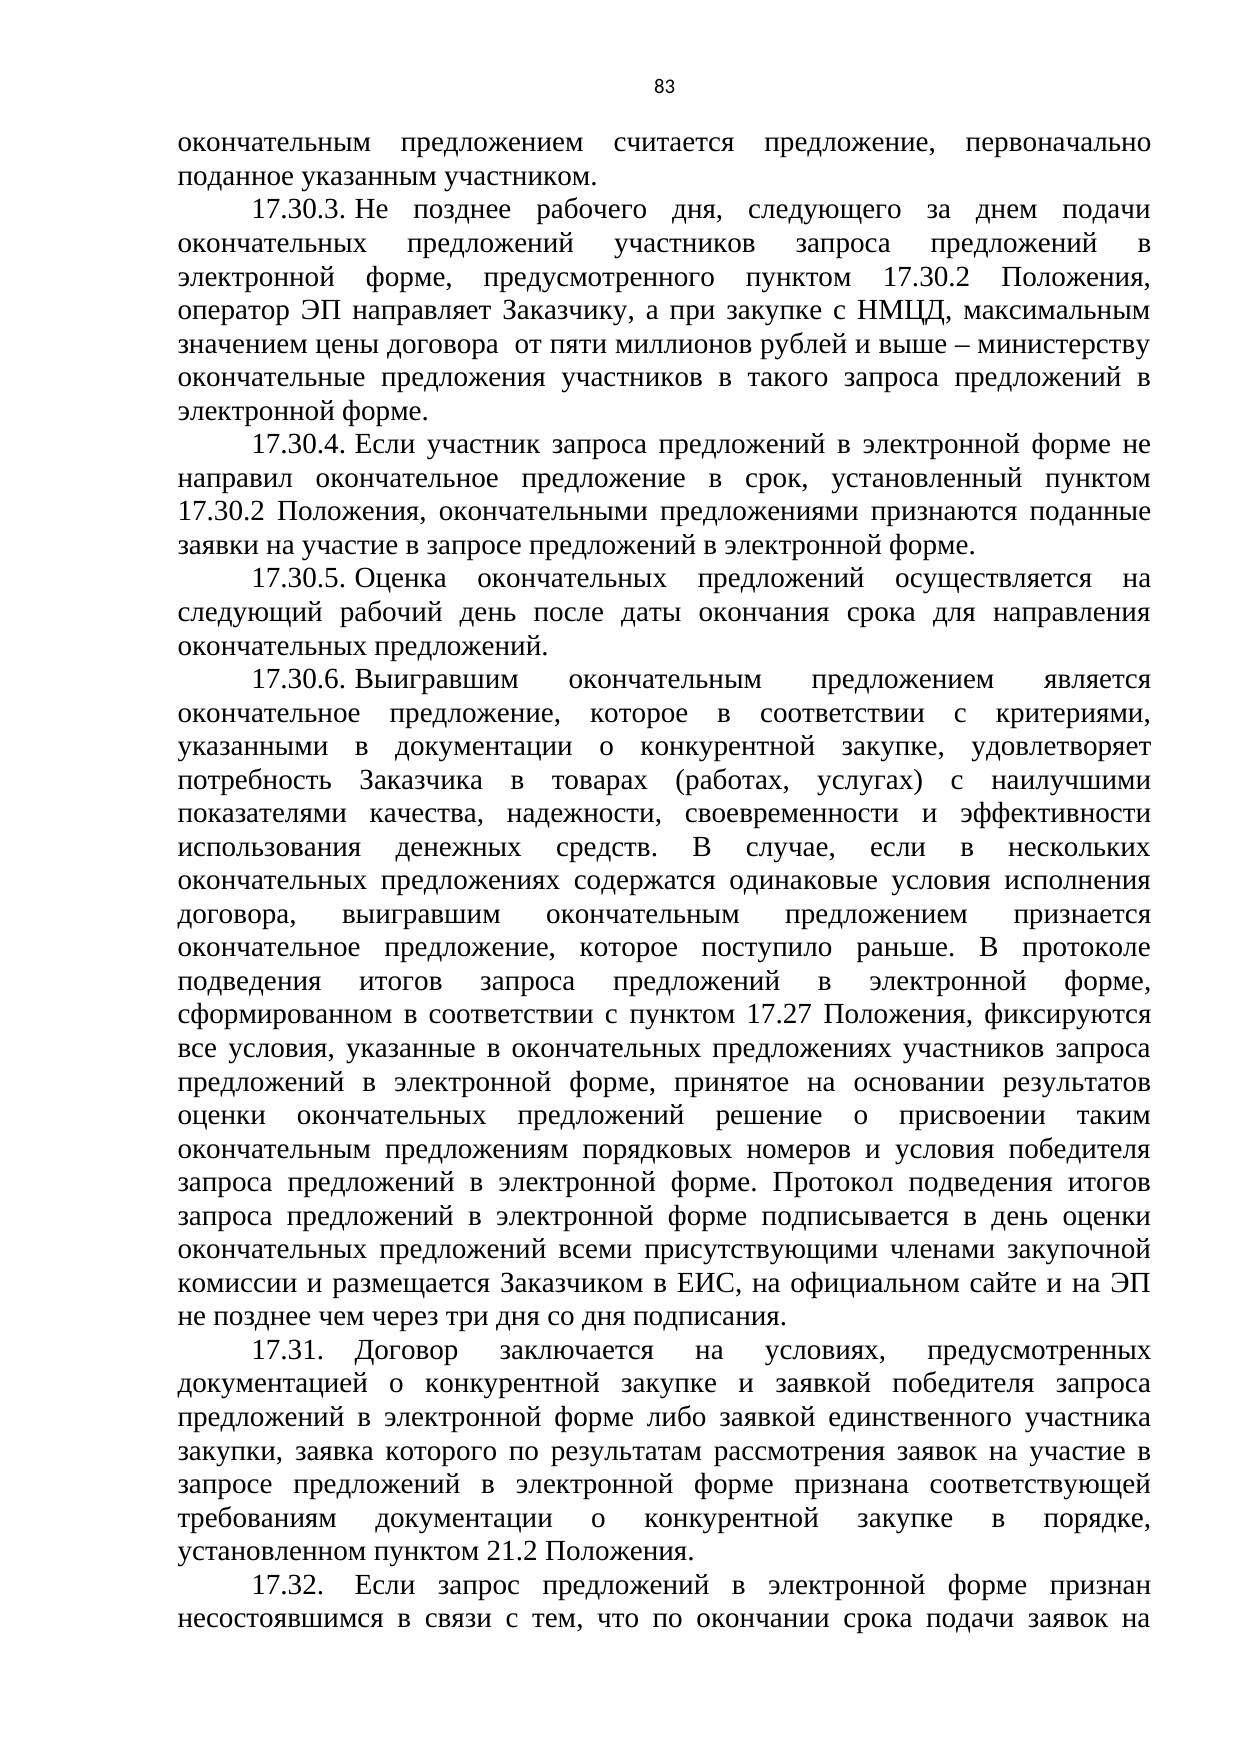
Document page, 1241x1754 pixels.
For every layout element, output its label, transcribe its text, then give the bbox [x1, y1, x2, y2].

list Выигравшим окончательным предложением является окончательное предложение, которое в соответствии с критериями, указанными в документации о конкурентной закупке, удовлетворяет потребность Заказчика в товарах (работах, услугах) с наилучшими показателями качества, надежности, своевременности и эффективности использования денежных средств. В случае, если в нескольких окончательных предложениях содержатся одинаковые условия исполнения договора, выигравшим окончательным предложением признается окончательное предложение, которое поступило раньше. В протоколе подведения итогов запроса предложений в электронной форме, сформированном в соответствии с пунктом 17.27 Положения, фиксируются все условия, указанные в окончательных предложениях участников запроса предложений в электронной форме, принятое на основании результатов оценки окончательных предложений решение о присвоении таким окончательным предложениям порядковых номеров и условия победителя запроса предложений в электронной форме. Протокол подведения итогов запроса предложений в электронной форме подписывается в день оценки окончательных предложений всеми присутствующими членами закупочной комиссии и размещается Заказчиком в ЕИС, на официальном сайте и на ЭП не позднее чем через три дня со дня подписания. [177, 661, 1152, 1332]
list Не позднее рабочего дня, следующего за днем подачи окончательных предложений участников запроса предложений в электронной форме, предусмотренного пунктом 17.30.2 Положения, оператор ЭП направляет Заказчику, а при закупке с НМЦД, максимальным значением цены договора от пяти миллионов рублей и выше – министерству окончательные предложения участников в такого запроса предложений в электронной форме. [177, 192, 1152, 426]
list Договор заключается на условиях, предусмотренных документацией о конкурентной закупке и заявкой победителя запроса предложений в электронной форме либо заявкой единственного участника закупки, заявка которого по результатам рассмотрения заявок на участие в запросе предложений в электронной форме признана соответствующей требованиям документации о конкурентной закупке в порядке, установленном пунктом 21.2 Положения. [177, 1332, 1152, 1567]
list Если участник запроса предложений в электронной форме не направил окончательное предложение в срок, установленный пунктом 17.30.2 Положения, окончательными предложениями признаются поданные заявки на участие в запросе предложений в электронной форме. [177, 426, 1152, 561]
list Оценка окончательных предложений осуществляется на следующий рабочий день после даты окончания срока для направления окончательных предложений. [177, 561, 1152, 661]
